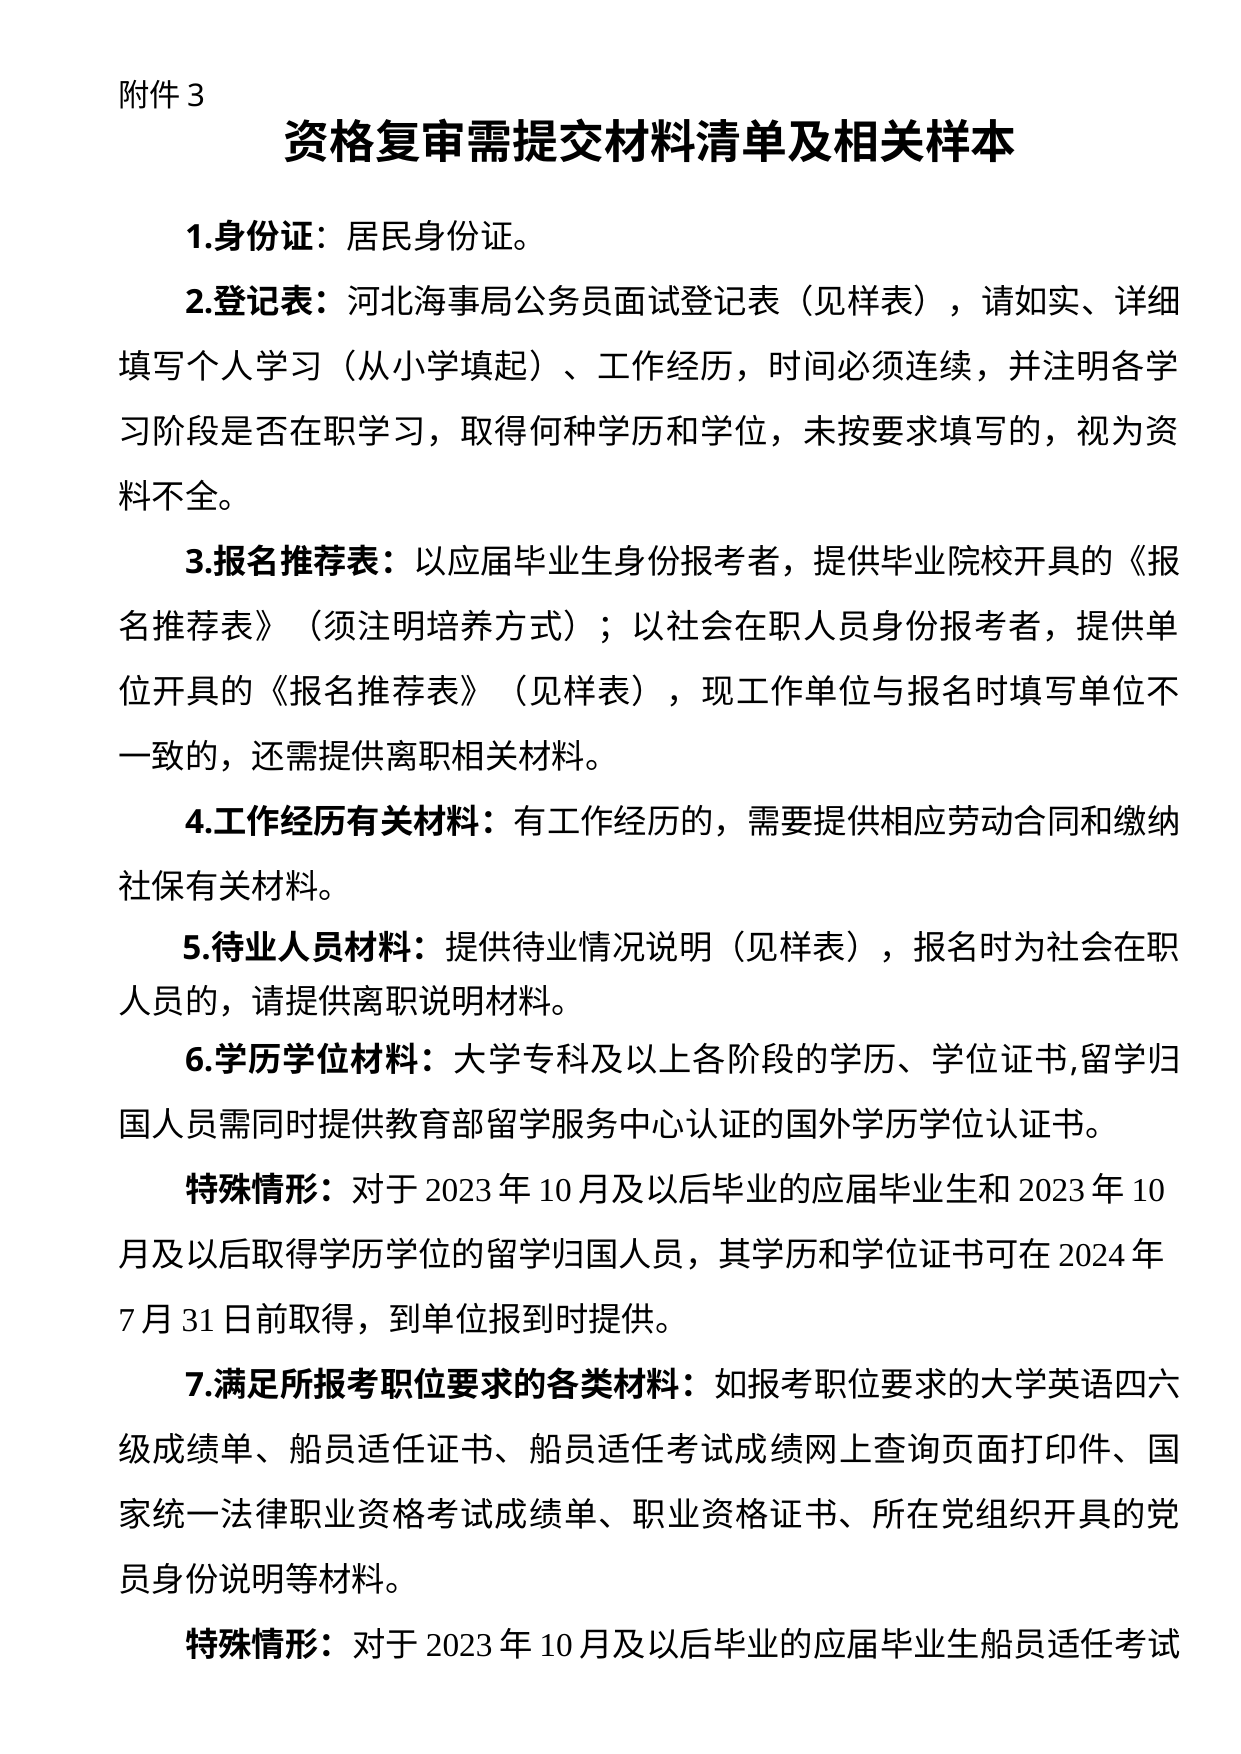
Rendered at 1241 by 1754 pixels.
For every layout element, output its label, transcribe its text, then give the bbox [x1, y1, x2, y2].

text 3.报名推荐表：以应届毕业生身份报考者，提供毕业院校开具的《报名推荐表》（须注明培养方式）；以社会在职人员身份报考者，提供单位开具的《报名推荐表》（见样表），现工作单位与报名时填写单位不一致的，还需提供离职相关材料。 [118, 526, 1181, 786]
text 5.待业人员材料：提供待业情况说明（见样表），报名时为社会在职人员的，请提供离职说明材料。 [118, 916, 1181, 1024]
text 1.身份证：居民身份证。 [118, 201, 1181, 266]
text 资格复审需提交材料清单及相关样本 [118, 117, 1181, 169]
text 4.工作经历有关材料：有工作经历的，需要提供相应劳动合同和缴纳社保有关材料。 [118, 786, 1181, 916]
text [118, 1609, 1181, 1674]
text 7.满足所报考职位要求的各类材料：如报考职位要求的大学英语四六级成绩单、船员适任证书、船员适任考试成绩网上查询页面打印件、国家统一法律职业资格考试成绩单、职业资格证书、所在党组织开具的党员身份说明等材料。 [118, 1349, 1181, 1609]
text 特殊情形：对于2023年10月及以后毕业的应届毕业生和2023年10月及以后取得学历学位的留学归国人员，其学历和学位证书可在2024年7月31日前取得，到单位报到时提供。 [118, 1154, 1181, 1349]
text 附件3 [118, 64, 1181, 117]
text 2.登记表：河北海事局公务员面试登记表（见样表），请如实、详细填写个人学习（从小学填起）、工作经历，时间必须连续，并注明各学习阶段是否在职学习，取得何种学历和学位，未按要求填写的，视为资料不全。 [118, 266, 1181, 526]
text 6.学历学位材料：大学专科及以上各阶段的学历、学位证书,留学归国人员需同时提供教育部留学服务中心认证的国外学历学位认证书。 [118, 1024, 1181, 1154]
